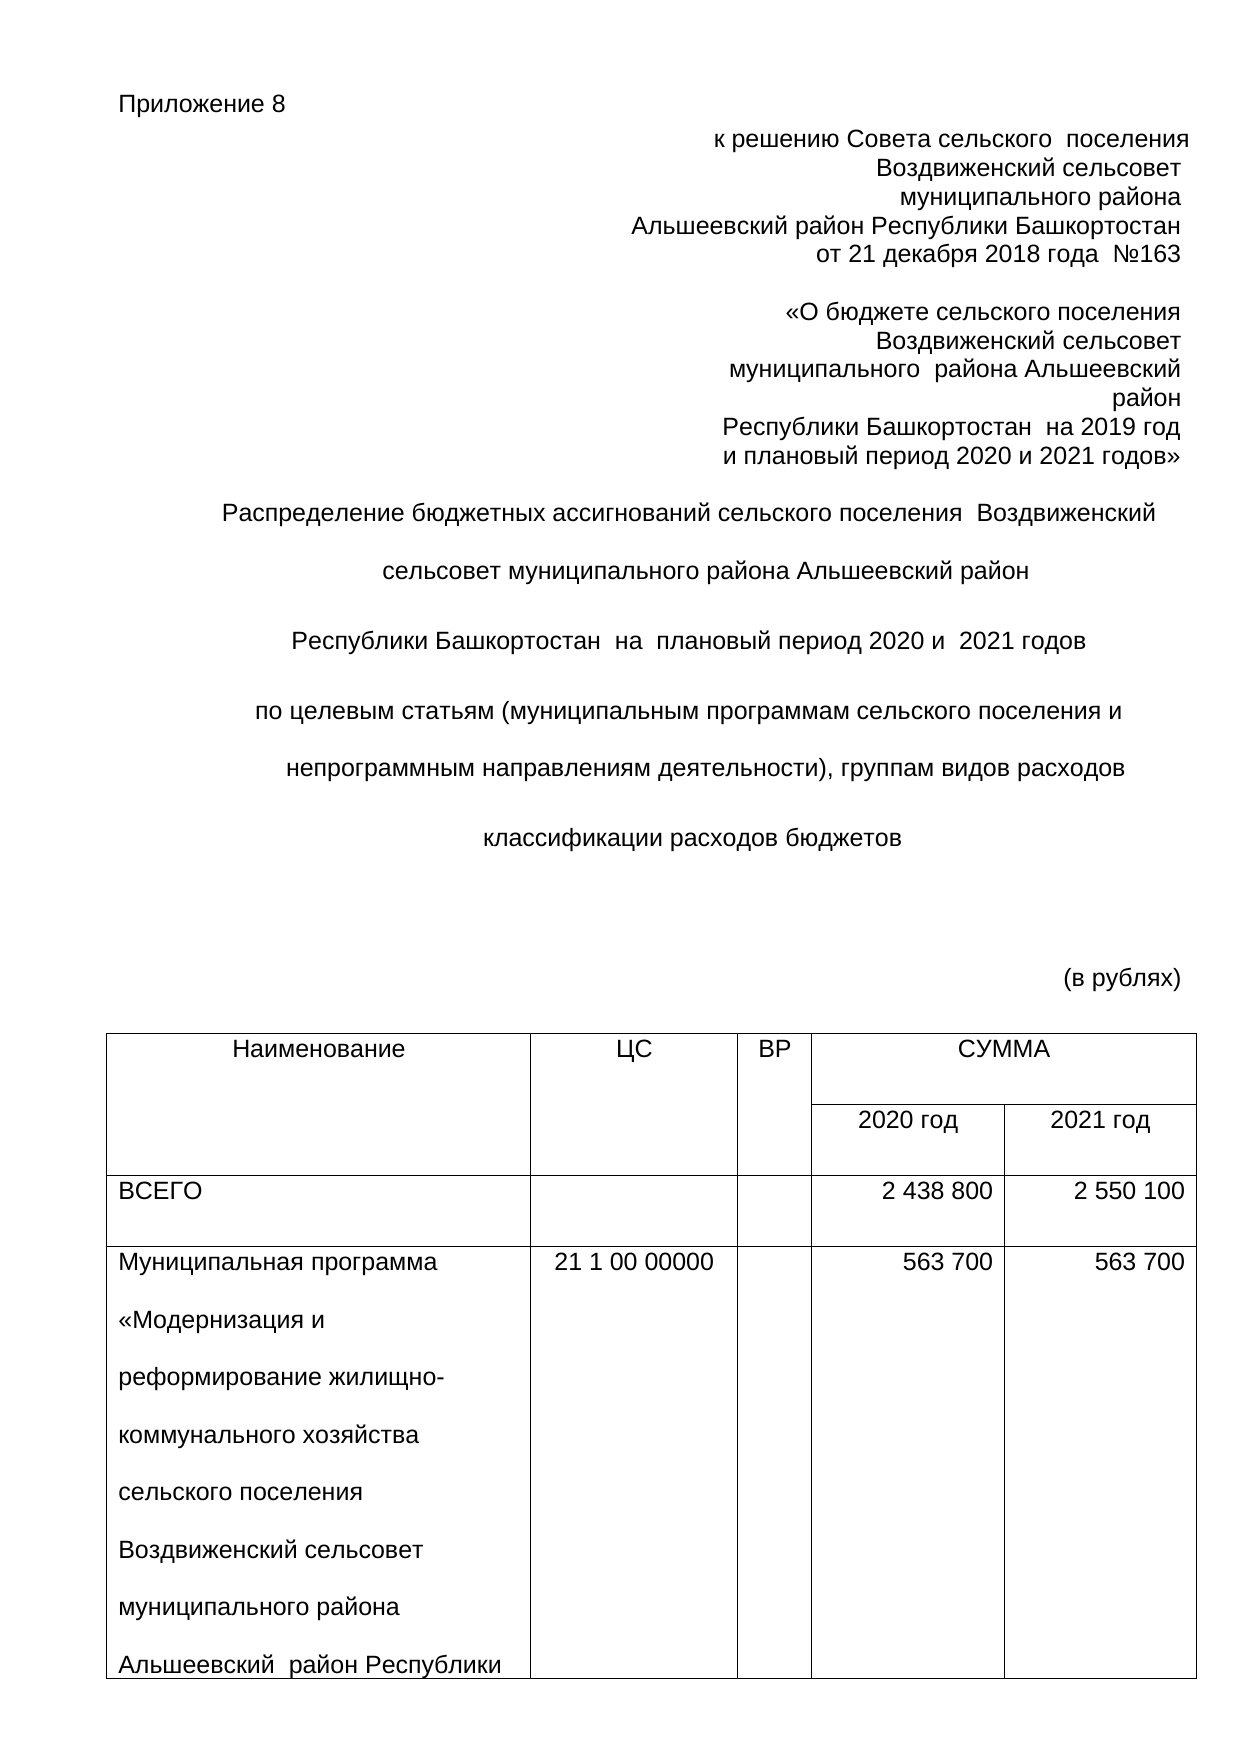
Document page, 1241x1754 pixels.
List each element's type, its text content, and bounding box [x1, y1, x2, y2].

text классификации расходов бюджетов [197, 823, 1181, 852]
table_header ЦС [531, 1034, 737, 1175]
text Воздвиженский сельсовет [118, 153, 1181, 182]
text к решению Совета сельского поселения [118, 124, 1190, 153]
table_cell [531, 1176, 737, 1246]
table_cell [107, 1247, 530, 1678]
text муниципального района Альшеевский район [118, 354, 1181, 412]
table_cell 563 700 [1005, 1247, 1196, 1678]
table_cell ВСЕГО [107, 1176, 530, 1246]
text Альшеевский район Республики Башкортостан от 21 декабря 2018 года №163 [118, 211, 1181, 268]
table_header СУММА [812, 1034, 1196, 1104]
table_cell 2021 год [1005, 1105, 1196, 1175]
text Республики Башкортостан на плановый период 2020 и 2021 годов [197, 626, 1181, 654]
table_cell [738, 1176, 811, 1246]
table_header ВР [738, 1034, 811, 1175]
table_header Наименование [107, 1034, 530, 1175]
text по целевым статьям (муниципальным программам сельского поселения и непрограммным направлениям деятельности), группам видов расходов [197, 696, 1181, 782]
text (в рублях) [197, 963, 1181, 992]
text муниципального района [118, 182, 1181, 211]
text Воздвиженский сельсовет [118, 326, 1181, 354]
text и плановый период 2020 и 2021 годов» [118, 441, 1181, 469]
table_cell [738, 1247, 811, 1678]
text «О бюджете сельского поселения [118, 297, 1181, 326]
table_cell 563 700 [812, 1247, 1004, 1678]
subtitle Приложение 8 [118, 51, 1181, 118]
table_cell 2020 год [812, 1105, 1004, 1175]
text Распределение бюджетных ассигнований сельского поселения Воздвиженский сельсовет муниципального района Альшеевский район [197, 498, 1181, 584]
table_cell 21 1 00 00000 [531, 1247, 737, 1678]
text Республики Башкортостан на 2019 год [118, 412, 1181, 441]
table_cell 2 550 100 [1005, 1176, 1196, 1246]
table_cell 2 438 800 [812, 1176, 1004, 1246]
